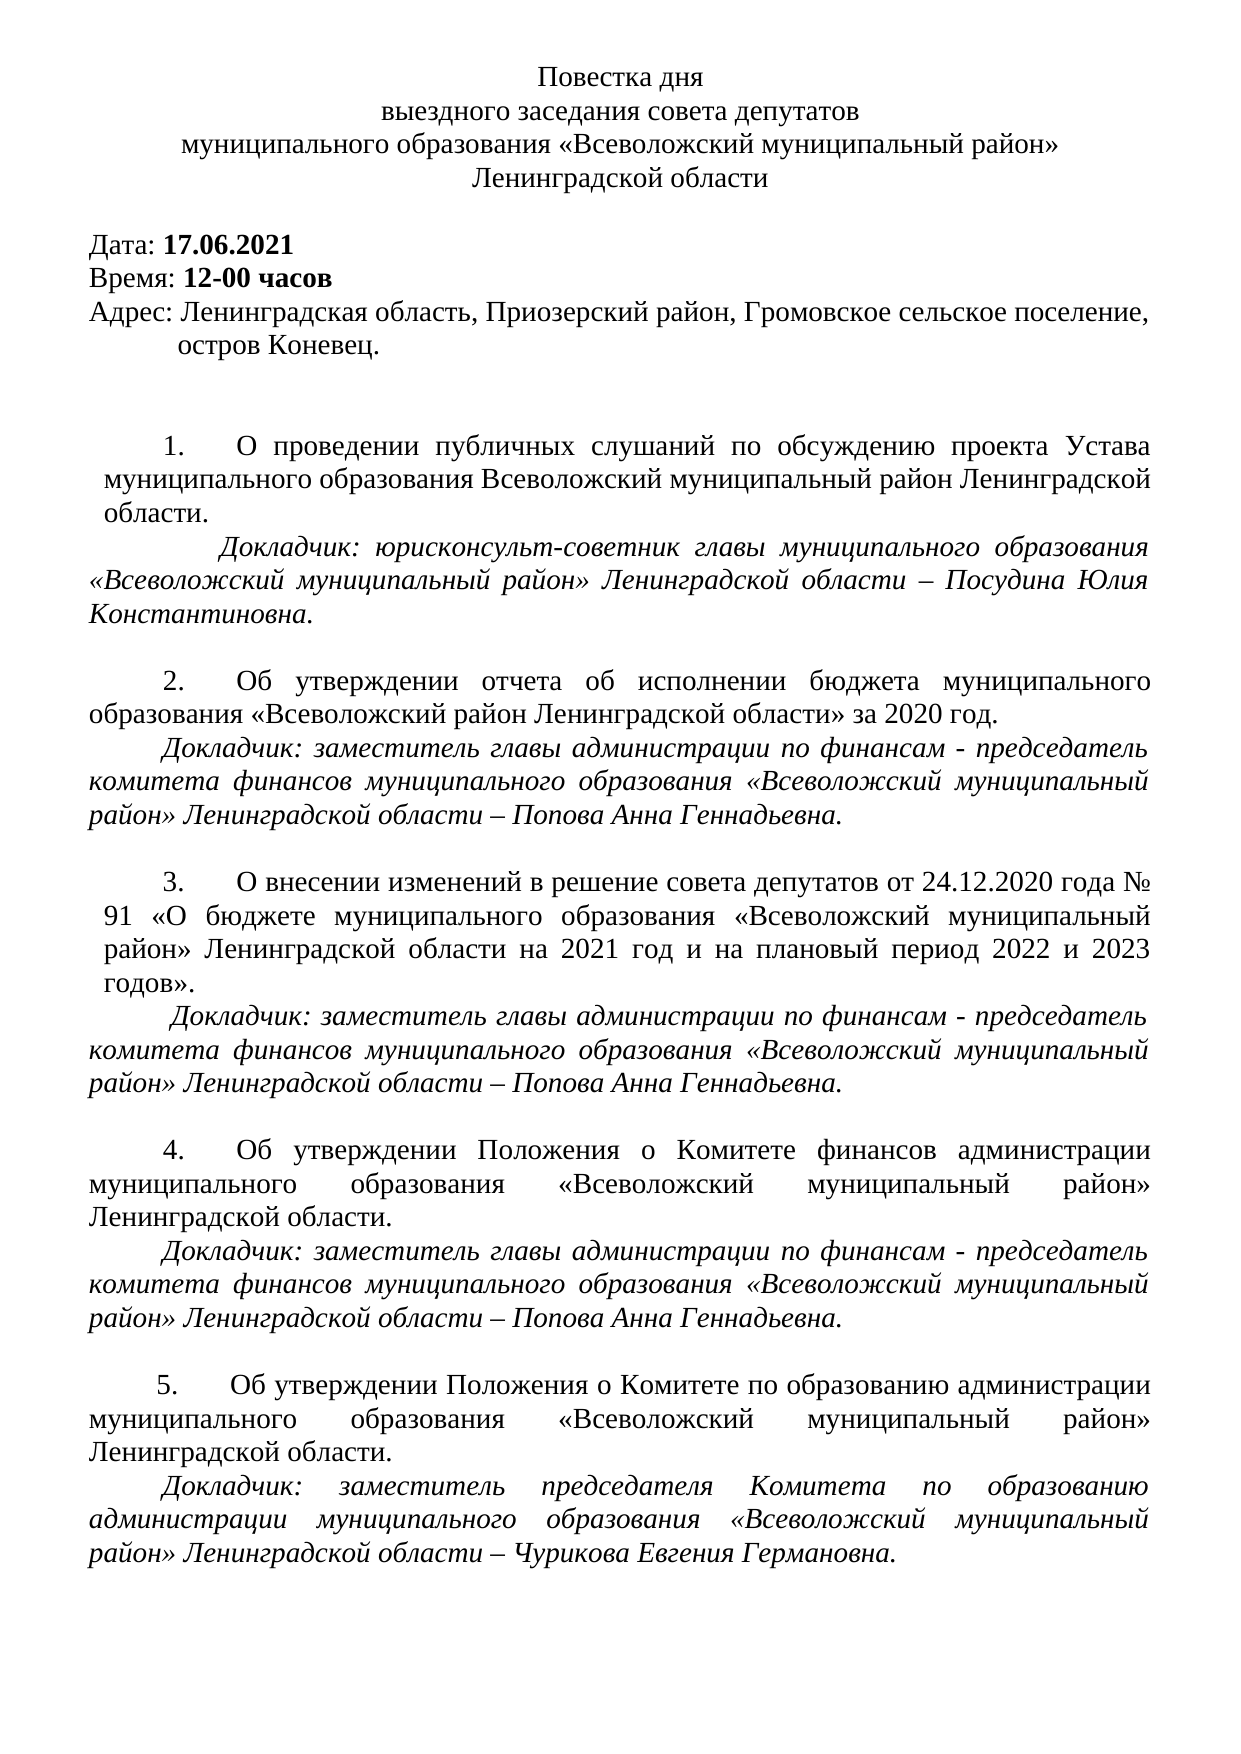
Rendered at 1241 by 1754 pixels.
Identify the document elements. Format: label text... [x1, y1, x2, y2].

text муниципального образования «Всеволожский муниципальный район» [89, 126, 1152, 160]
text Дата: 17.06.2021 [89, 227, 1152, 260]
list О проведении публичных слушаний по обсуждению проекта Устава муниципального образования Всеволожский муниципальный район Ленинградской области. [103, 428, 1152, 529]
text Повестка дня [89, 59, 1152, 93]
list Докладчик: заместитель главы администрации по финансам - председатель комитета финансов муниципального образования «Всеволожский муниципальный район» Ленинградской области – Попова Анна Геннадьевна. [89, 1233, 1152, 1334]
list Об утверждении Положения о Комитете финансов администрации муниципального образования «Всеволожский муниципальный район» Ленинградской области. [89, 1132, 1152, 1233]
text Ленинградской области [89, 160, 1152, 193]
text Адрес: Ленинградская область, Приозерский район, Громовское сельское поселение, остров Коневец. [89, 294, 1152, 361]
text Докладчик: заместитель главы администрации по финансам - председатель комитета финансов муниципального образования «Всеволожский муниципальный район» Ленинградской области – Попова Анна Геннадьевна. [89, 998, 1152, 1099]
list Докладчик: заместитель председателя Комитета по образованию администрации муниципального образования «Всеволожский муниципальный район» Ленинградской области – Чурикова Евгения Германовна. [89, 1468, 1152, 1568]
list 5. Об утверждении Положения о Комитете по образованию администрации муниципального образования «Всеволожский муниципальный район» Ленинградской области. [89, 1367, 1152, 1468]
list О внесении изменений в решение совета депутатов от 24.12.2020 года № 91 «О бюджете муниципального образования «Всеволожский муниципальный район» Ленинградской области на 2021 год и на плановый период 2022 и 2023 годов». [103, 864, 1152, 998]
text Время: 12-00 часов [89, 260, 1152, 294]
list Докладчик: заместитель главы администрации по финансам - председатель комитета финансов муниципального образования «Всеволожский муниципальный район» Ленинградской области – Попова Анна Геннадьевна. [89, 730, 1152, 831]
list Докладчик: юрисконсульт-советник главы муниципального образования «Всеволожский муниципальный район» Ленинградской области – Посудина Юлия Константиновна. [89, 529, 1152, 629]
list Об утверждении отчета об исполнении бюджета муниципального образования «Всеволожский район Ленинградской области» за 2020 год. [89, 663, 1152, 730]
text выездного заседания совета депутатов [89, 93, 1152, 126]
